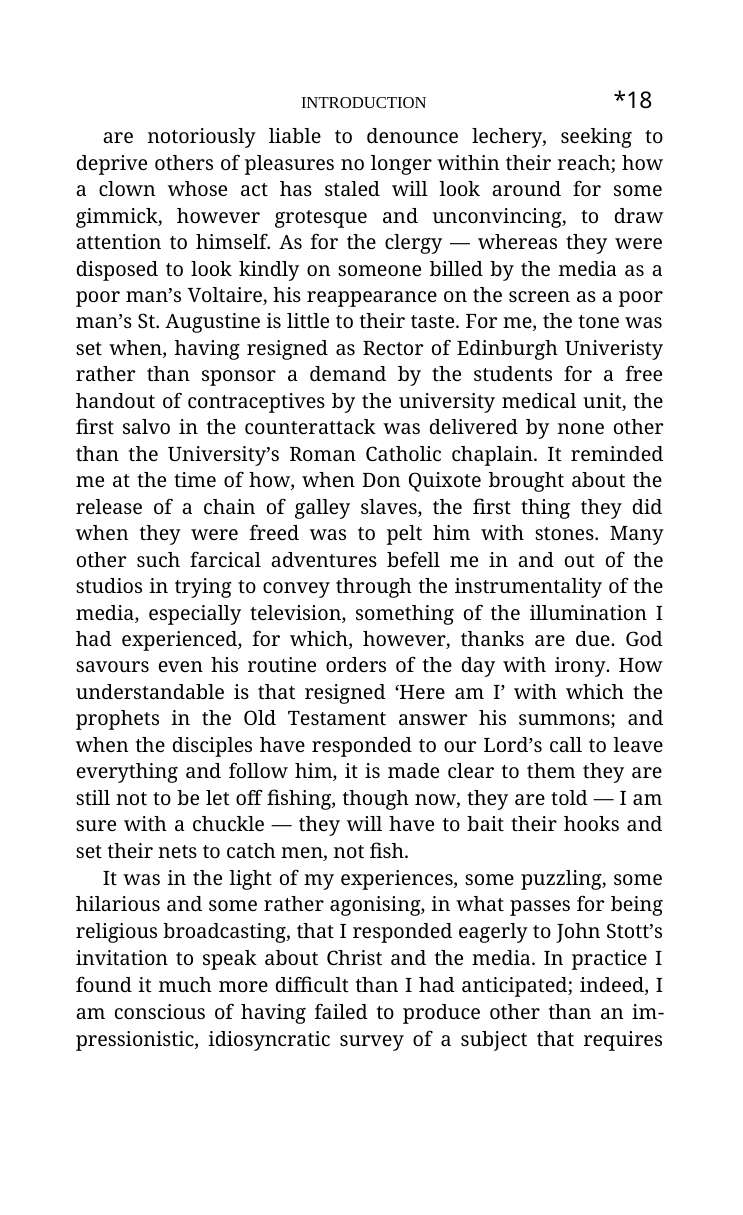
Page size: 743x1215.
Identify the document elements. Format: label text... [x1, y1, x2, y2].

text are notoriously liable to denounce lechery, seeking to deprive others of pleasures no longer within their reach; how a clown whose act has staled will look around for some gimmick, however grotesque and unconvincing, to draw attention to himself. As for the clergy — whereas they were disposed to look kindly on someone billed by the media as a poor man’s Voltaire, his reappearance on the screen as a poor man’s St. Augustine is little to their taste. For me, the tone was set when, having resigned as Rector of Edinburgh Univeristy rather than sponsor a demand by the students for a free handout of contraceptives by the university medical unit, the first salvo in the counterattack was delivered by none other than the University’s Roman Catholic chaplain. It reminded me at the time of how, when Don Quixote brought about the release of a chain of galley slaves, the first thing they did when they were freed was to pelt him with stones. Many other such farcical adventures befell me in and out of the studios in trying to convey through the instrumentality of the media, especially television, something of the illumination I had experienced, for which, however, thanks are due. God savours even his routine orders of the day with irony. How understandable is that resigned ‘Here am I’ with which the prophets in the Old Testament answer his summons; and when the disciples have responded to our Lord’s call to leave everything and follow him, it is made clear to them they are still not to be let off fishing, though now, they are told — I am sure with a chuckle — they will have to bait their hooks and set their nets to catch men, not fish. [76, 122, 664, 863]
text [76, 863, 664, 1052]
